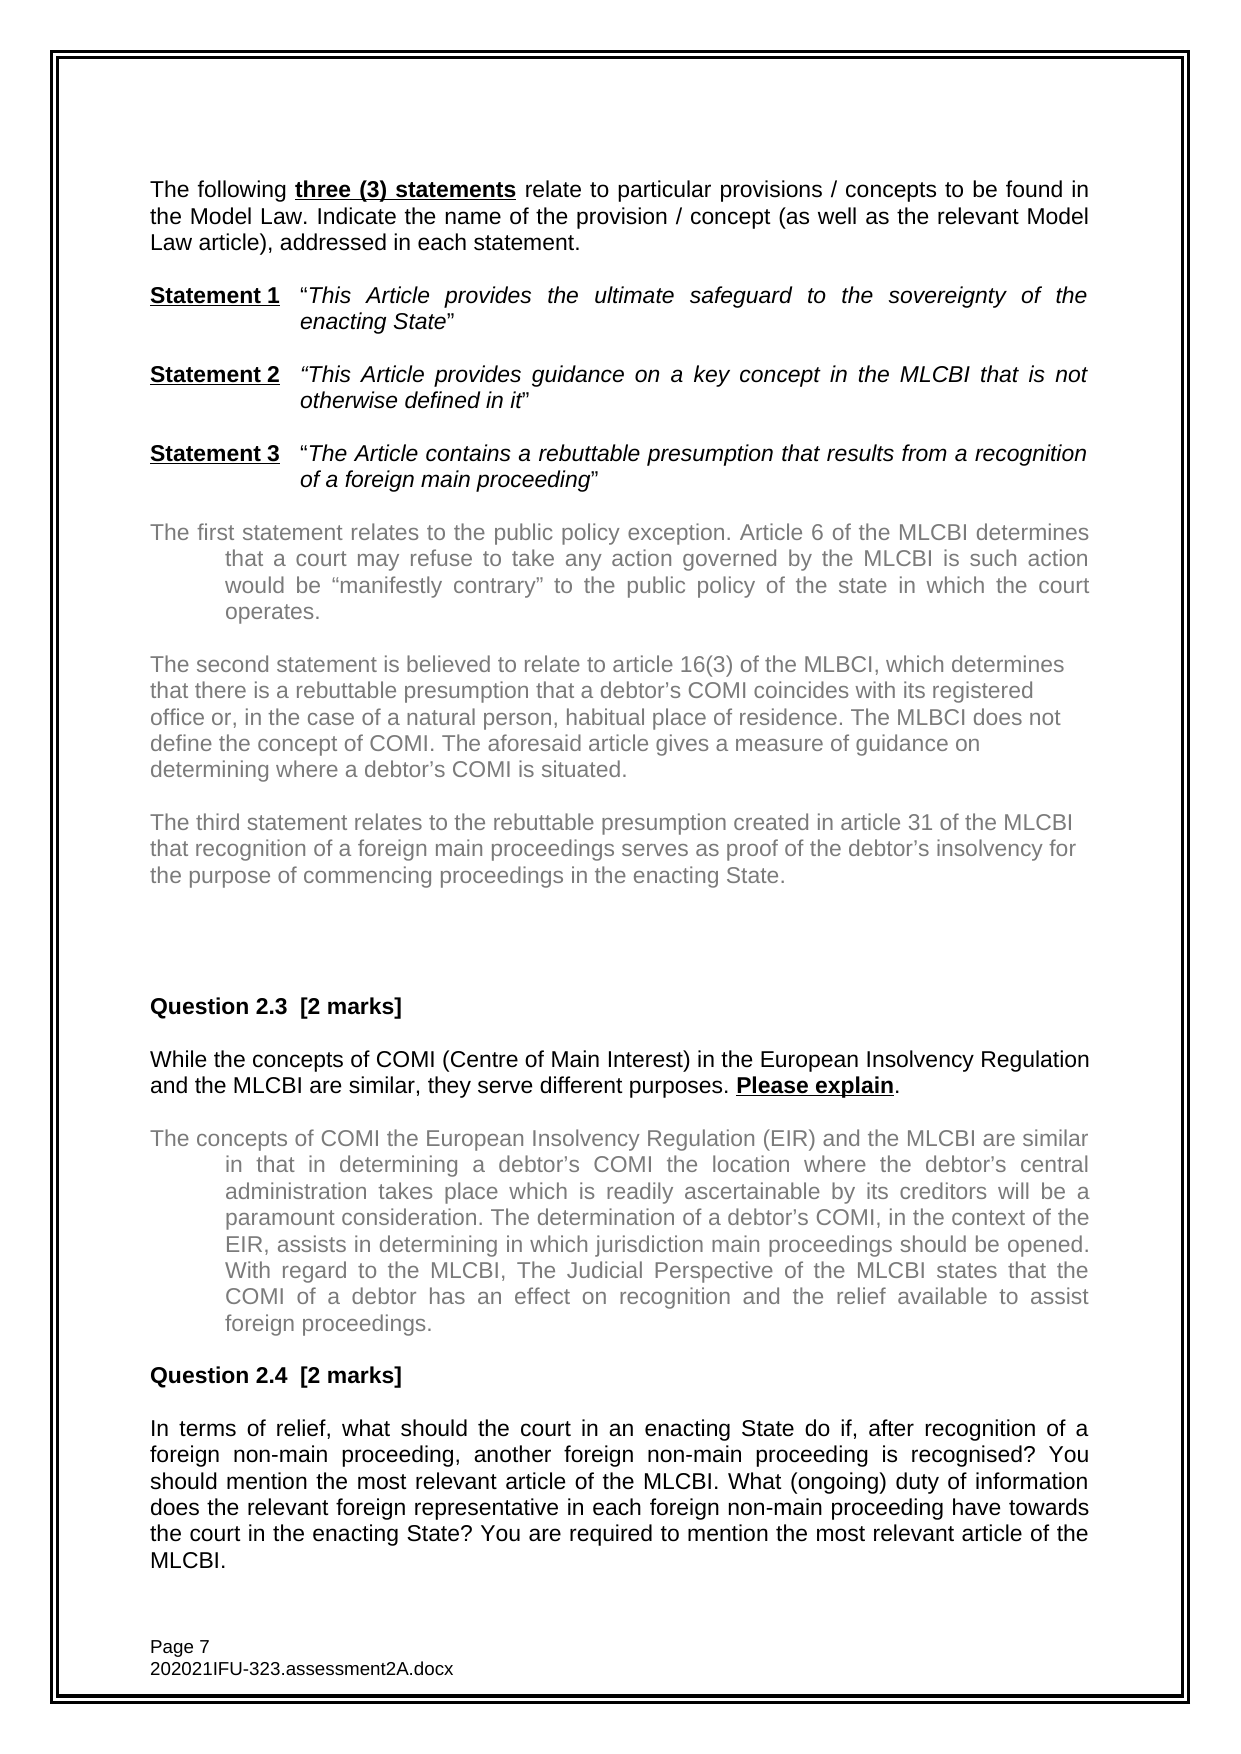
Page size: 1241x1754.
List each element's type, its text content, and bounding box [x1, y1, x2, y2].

text The second statement is believed to relate to article 16(3) of the MLBCI, which determines that there is a rebuttable presumption that a debtor’s COMI coincides with its registered office or, in the case of a natural person, habitual place of residence. The MLBCI does not define the concept of COMI. The aforesaid article gives a measure of guidance on determining where a debtor’s COMI is situated. [150, 651, 1090, 782]
text While the concepts of COMI (Centre of Main Interest) in the European Insolvency Regulation and the MLCBI are similar, they serve different purposes. Please explain. [150, 1046, 1090, 1099]
text The third statement relates to the rebuttable presumption created in article 31 of the MLCBI that recognition of a foreign main proceedings serves as proof of the debtor’s insolvency for the purpose of commencing proceedings in the enacting State. [150, 809, 1090, 888]
text In terms of relief, what should the court in an enacting State do if, after recognition of a foreign non-main proceeding, another foreign non-main proceeding is recognised? You should mention the most relevant article of the MLCBI. What (ongoing) duty of information does the relevant foreign representative in each foreign non-main proceeding have towards the court in the enacting State? You are required to mention the most relevant article of the MLCBI. [150, 1415, 1090, 1573]
text Statement 3 “The Article contains a rebuttable presumption that results from a recognition of a foreign main proceeding” [150, 440, 1090, 493]
text Statement 1 “This Article provides the ultimate safeguard to the sovereignty of the enacting State” [150, 282, 1090, 334]
text The first statement relates to the public policy exception. Article 6 of the MLCBI determines that a court may refuse to take any action governed by the MLCBI is such action would be “manifestly contrary” to the public policy of the state in which the court operates. [150, 519, 1090, 624]
text The following three (3) statements relate to particular provisions / concepts to be found in the Model Law. Indicate the name of the provision / concept (as well as the relevant Model Law article), addressed in each statement. [150, 176, 1090, 255]
text Question 2.3 [2 marks] [150, 993, 1090, 1020]
text Statement 2 “This Article provides guidance on a key concept in the MLCBI that is not otherwise defined in it” [150, 361, 1090, 413]
text Question 2.4 [2 marks] [150, 1362, 1090, 1389]
text The concepts of COMI the European Insolvency Regulation (EIR) and the MLCBI are similar in that in determining a debtor’s COMI the location where the debtor’s central administration takes place which is readily ascertainable by its creditors will be a paramount consideration. The determination of a debtor’s COMI, in the context of the EIR, assists in determining in which jurisdiction main proceedings should be opened. With regard to the MLCBI, The Judicial Perspective of the MLCBI states that the COMI of a debtor has an effect on recognition and the relief available to assist foreign proceedings. [150, 1125, 1090, 1336]
